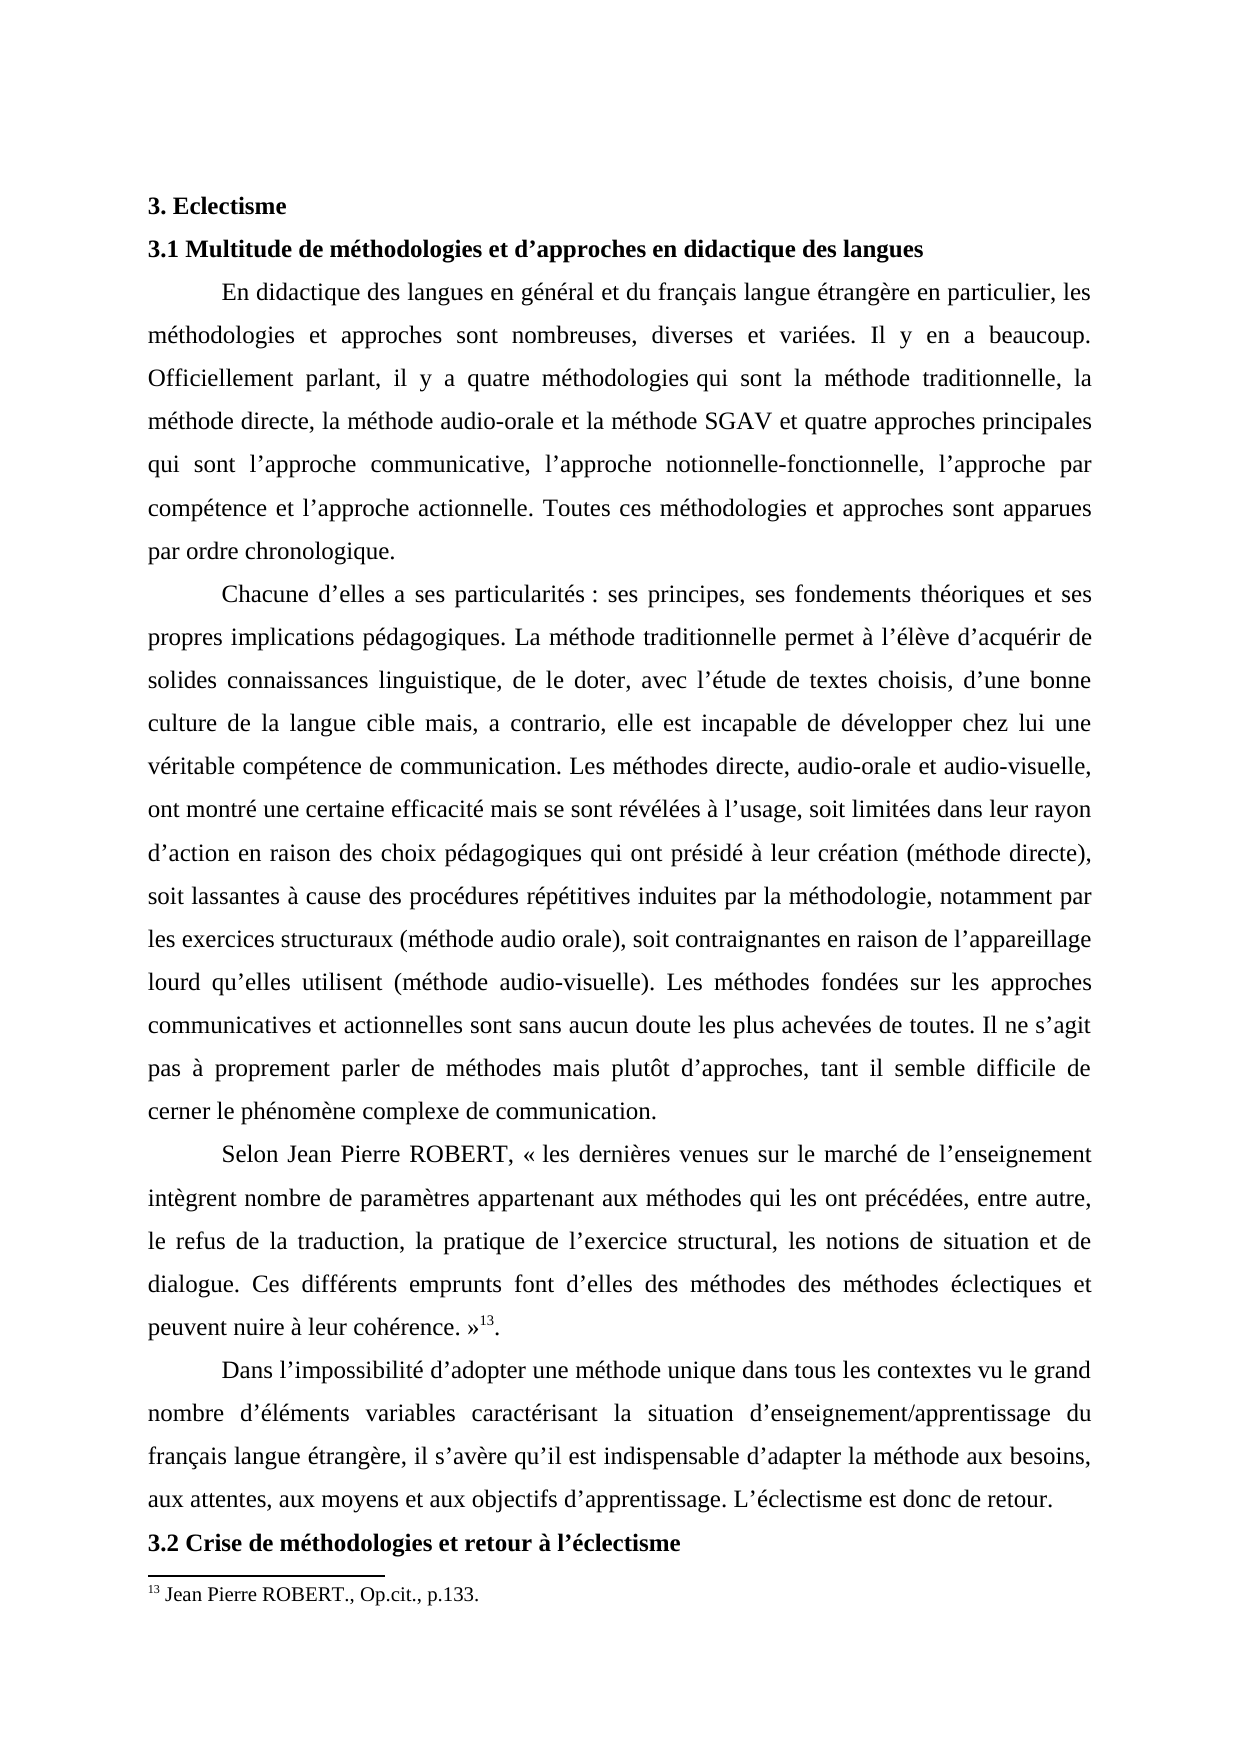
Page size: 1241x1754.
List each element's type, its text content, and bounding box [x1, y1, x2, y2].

text Chacune d’elles a ses particularités : ses principes, ses fondements théoriques et ses propres implications pédagogiques. La méthode traditionnelle permet à l’élève d’acquérir de solides connaissances linguistique, de le doter, avec l’étude de textes choisis, d’une bonne culture de la langue cible mais, a contrario, elle est incapable de développer chez lui une véritable compétence de communication. Les méthodes directe, audio-orale et audio-visuelle, ont montré une certaine efficacité mais se sont révélées à l’usage, soit limitées dans leur rayon d’action en raison des choix pédagogiques qui ont présidé à leur création (méthode directe), soit lassantes à cause des procédures répétitives induites par la méthodologie, notamment par les exercices structuraux (méthode audio orale), soit contraignantes en raison de l’appareillage lourd qu’elles utilisent (méthode audio-visuelle). Les méthodes fondées sur les approches communicatives et actionnelles sont sans aucun doute les plus achevées de toutes. Il ne s’agit pas à proprement parler de méthodes mais plutôt d’approches, tant il semble difficile de cerner le phénomène complexe de communication. [148, 579, 1093, 1125]
text 3.2 Crise de méthodologies et retour à l’éclectisme [148, 1528, 1093, 1556]
text En didactique des langues en général et du français langue étrangère en particulier, les méthodologies et approches sont nombreuses, diverses et variées. Il y en a beaucoup. Officiellement parlant, il y a quatre méthodologies qui sont la méthode traditionnelle, la méthode directe, la méthode audio-orale et la méthode SGAV et quatre approches principales qui sont l’approche communicative, l’approche notionnelle-fonctionnelle, l’approche par compétence et l’approche actionnelle. Toutes ces méthodologies et approches sont apparues par ordre chronologique. [148, 277, 1093, 564]
text 3.1 Multitude de méthodologies et d’approches en didactique des langues [148, 234, 1093, 263]
text 3. Eclectisme [148, 191, 1093, 219]
text Dans l’impossibilité d’adopter une méthode unique dans tous les contextes vu le grand nombre d’éléments variables caractérisant la situation d’enseignement/apprentissage du français langue étrangère, il s’avère qu’il est indispensable d’adapter la méthode aux besoins, aux attentes, aux moyens et aux objectifs d’apprentissage. L’éclectisme est donc de retour. [148, 1355, 1093, 1513]
text Selon Jean Pierre ROBERT, « les dernières venues sur le marché de l’enseignement intègrent nombre de paramètres appartenant aux méthodes qui les ont précédées, entre autre, le refus de la traduction, la pratique de l’exercice structural, les notions de situation et de dialogue. Ces différents emprunts font d’elles des méthodes des méthodes éclectiques et peuvent nuire à leur cohérence. ». [148, 1139, 1093, 1341]
